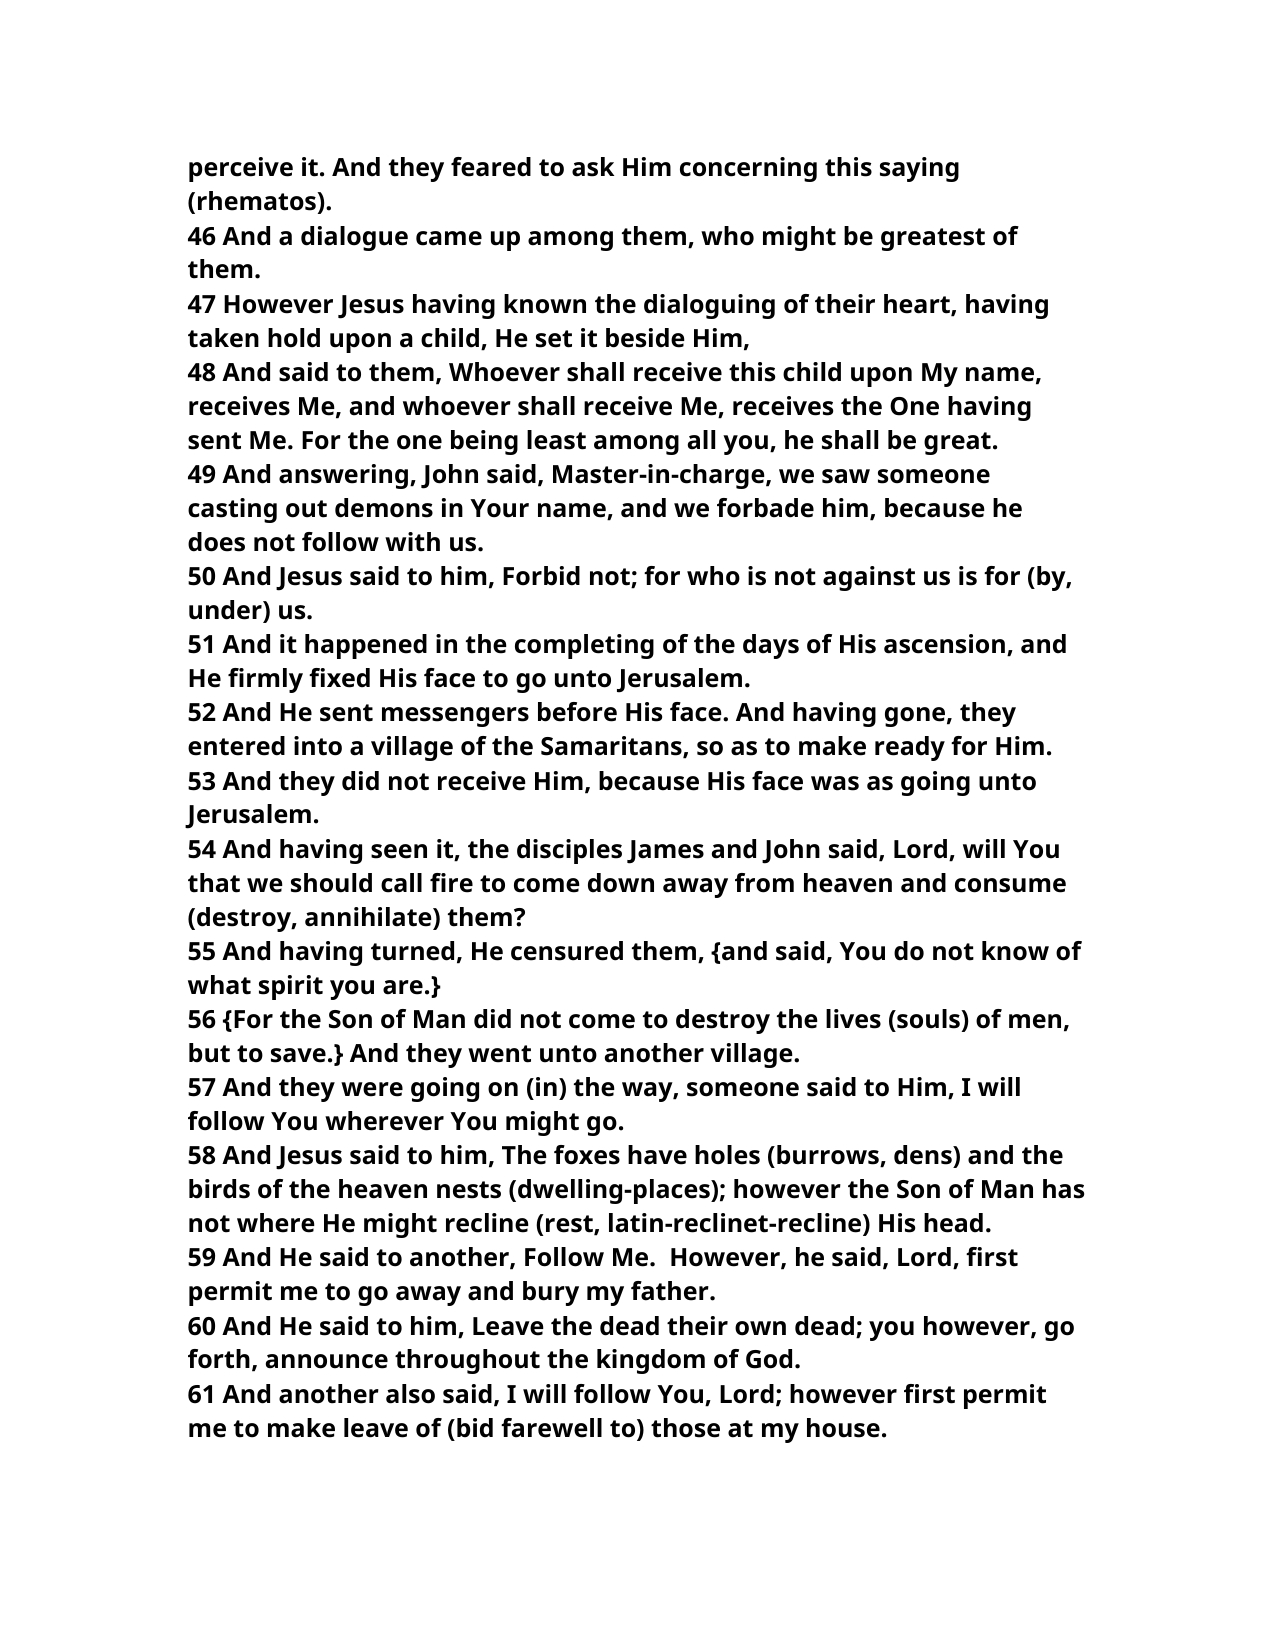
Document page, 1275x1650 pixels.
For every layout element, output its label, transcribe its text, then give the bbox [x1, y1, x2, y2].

text 51 And it happened in the completing of the days of His ascension, and He firmly fixed His face to go unto Jerusalem. [187, 627, 1087, 695]
text 61 And another also said, I will follow You, Lord; however first permit me to make leave of (bid farewell to) those at my house. [187, 1376, 1087, 1444]
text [187, 150, 1087, 218]
text 54 And having seen it, the disciples James and John said, Lord, will You that we should call fire to come down away from heaven and consume (destroy, annihilate) them? [187, 831, 1087, 933]
text 55 And having turned, He censured them, {and said, You do not know of what spirit you are.} [187, 933, 1087, 1002]
text 53 And they did not receive Him, because His face was as going unto Jerusalem. [187, 763, 1087, 831]
text 48 And said to them, Whoever shall receive this child upon My name, receives Me, and whoever shall receive Me, receives the One having sent Me. For the one being least among all you, he shall be great. [187, 354, 1087, 457]
text 57 And they were going on (in) the way, someone said to Him, I will follow You wherever You might go. [187, 1070, 1087, 1138]
text 52 And He sent messengers before His face. And having gone, they entered into a village of the Samaritans, so as to make ready for Him. [187, 695, 1087, 763]
text 59 And He said to another, Follow Me. However, he said, Lord, first permit me to go away and bury my father. [187, 1240, 1087, 1308]
text 50 And Jesus said to him, Forbid not; for who is not against us is for (by, under) us. [187, 559, 1087, 627]
text 47 However Jesus having known the dialoguing of their heart, having taken hold upon a child, He set it beside Him, [187, 286, 1087, 354]
text 56 {For the Son of Man did not come to destroy the lives (souls) of men, but to save.} And they went unto another village. [187, 1002, 1087, 1070]
text 58 And Jesus said to him, The foxes have holes (burrows, dens) and the birds of the heaven nests (dwelling-places); however the Son of Man has not where He might recline (rest, latin-reclinet-recline) His head. [187, 1138, 1087, 1240]
text 60 And He said to him, Leave the dead their own dead; you however, go forth, announce throughout the kingdom of God. [187, 1308, 1087, 1376]
text 49 And answering, John said, Master-in-charge, we saw someone casting out demons in Your name, and we forbade him, because he does not follow with us. [187, 457, 1087, 559]
text 46 And a dialogue came up among them, who might be greatest of them. [187, 218, 1087, 286]
